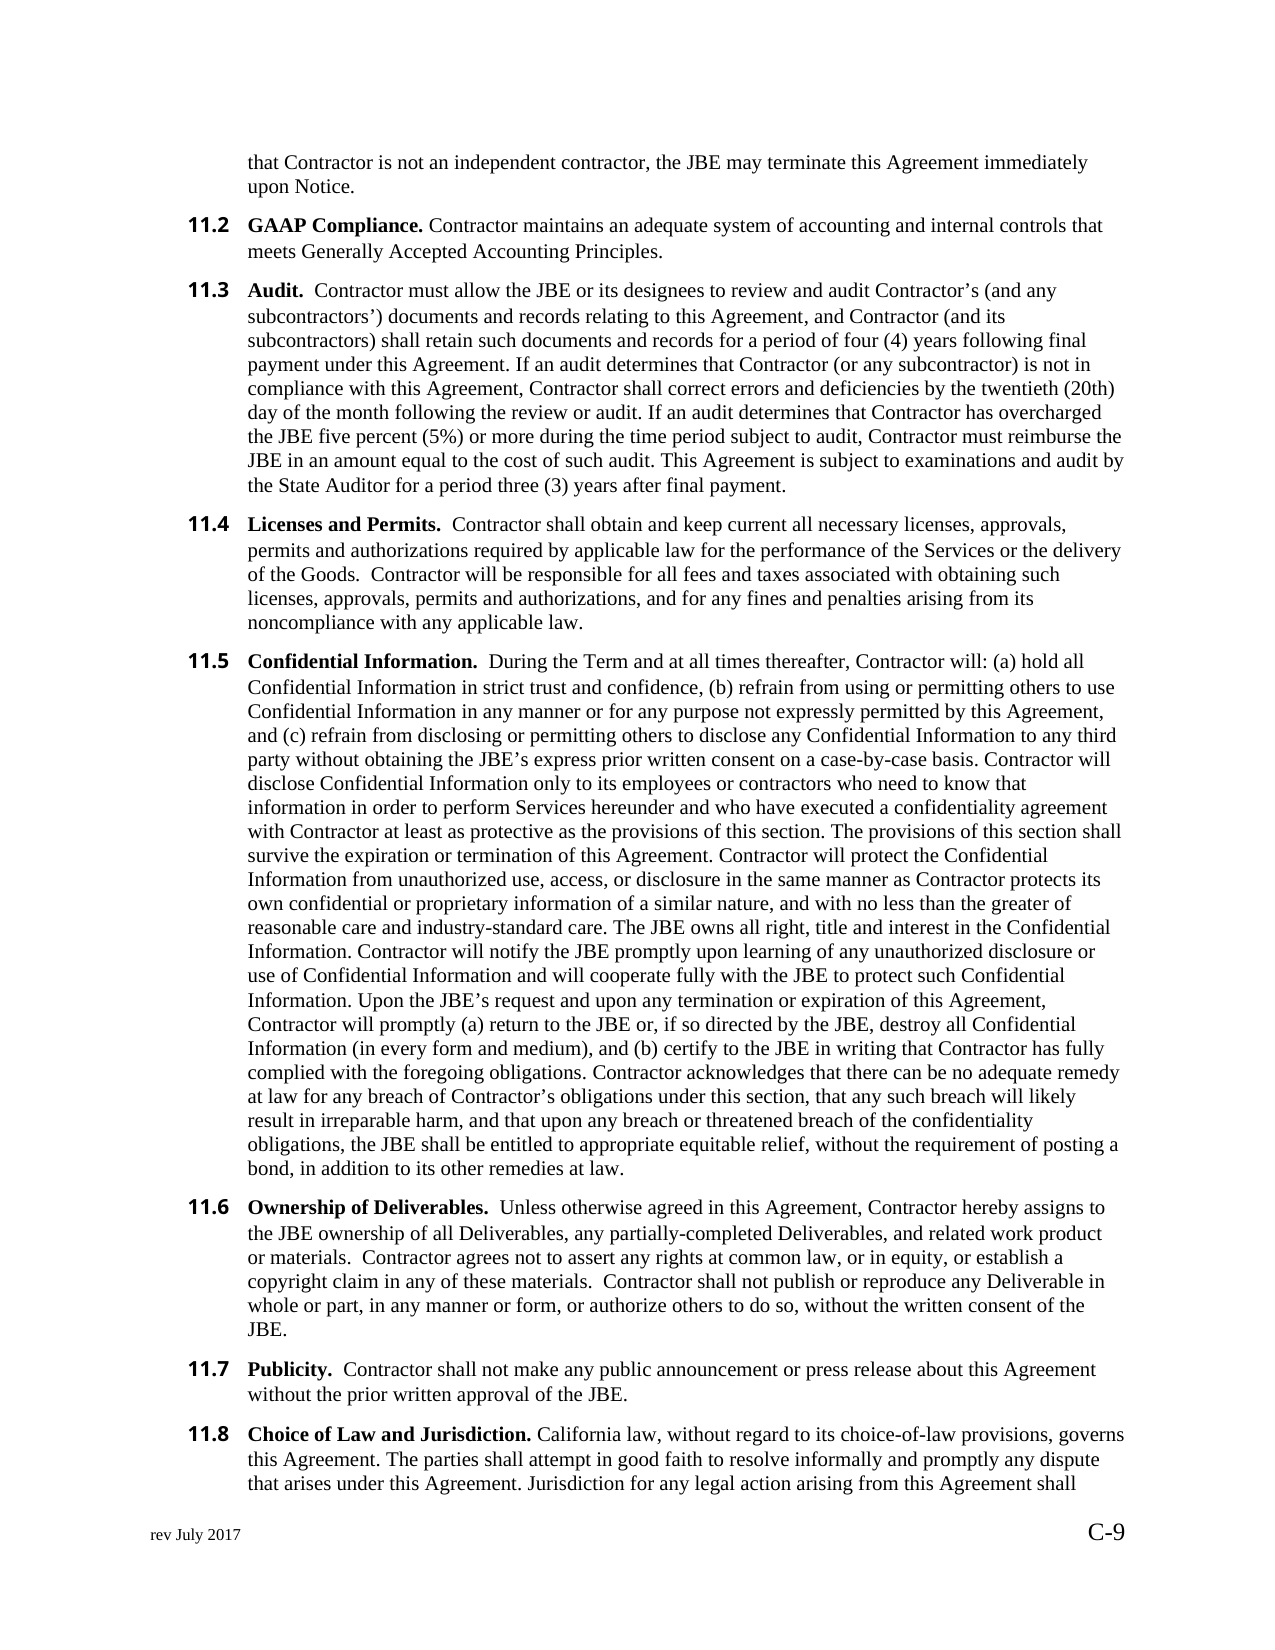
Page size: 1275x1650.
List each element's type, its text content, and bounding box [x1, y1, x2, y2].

list Audit. Contractor must allow the JBE or its designees to review and audit Contractor’s (and any subcontractors’) documents and records relating to this Agreement, and Contractor (and its subcontractors) shall retain such documents and records for a period of four (4) years following final payment under this Agreement. If an audit determines that Contractor (or any subcontractor) is not in compliance with this Agreement, Contractor shall correct errors and deficiencies by the twentieth (20th) day of the month following the review or audit. If an audit determines that Contractor has overcharged the JBE five percent (5%) or more during the time period subject to audit, Contractor must reimburse the JBE in an amount equal to the cost of such audit. This Agreement is subject to examinations and audit by the State Auditor for a period three (3) years after final payment. [187, 276, 1125, 497]
list Licenses and Permits. Contractor shall obtain and keep current all necessary licenses, approvals, permits and authorizations required by applicable law for the performance of the Services or the delivery of the Goods. Contractor will be responsible for all fees and taxes associated with obtaining such licenses, approvals, permits and authorizations, and for any fines and penalties arising from its noncompliance with any applicable law. [187, 509, 1125, 634]
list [187, 1419, 1125, 1495]
list Publicity. Contractor shall not make any public announcement or press release about this Agreement without the prior written approval of the JBE. [187, 1354, 1125, 1406]
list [187, 150, 1125, 198]
list Confidential Information. During the Term and at all times thereafter, Contractor will: (a) hold all Confidential Information in strict trust and confidence, (b) refrain from using or permitting others to use Confidential Information in any manner or for any purpose not expressly permitted by this Agreement, and (c) refrain from disclosing or permitting others to disclose any Confidential Information to any third party without obtaining the JBE’s express prior written consent on a case-by-case basis. Contractor will disclose Confidential Information only to its employees or contractors who need to know that information in order to perform Services hereunder and who have executed a confidentiality agreement with Contractor at least as protective as the provisions of this section. The provisions of this section shall survive the expiration or termination of this Agreement. Contractor will protect the Confidential Information from unauthorized use, access, or disclosure in the same manner as Contractor protects its own confidential or proprietary information of a similar nature, and with no less than the greater of reasonable care and industry-standard care. The JBE owns all right, title and interest in the Confidential Information. Contractor will notify the JBE promptly upon learning of any unauthorized disclosure or use of Confidential Information and will cooperate fully with the JBE to protect such Confidential Information. Upon the JBE’s request and upon any termination or expiration of this Agreement, Contractor will promptly (a) return to the JBE or, if so directed by the JBE, destroy all Confidential Information (in every form and medium), and (b) certify to the JBE in writing that Contractor has fully complied with the foregoing obligations. Contractor acknowledges that there can be no adequate remedy at law for any breach of Contractor’s obligations under this section, that any such breach will likely result in irreparable harm, and that upon any breach or threatened breach of the confidentiality obligations, the JBE shall be entitled to appropriate equitable relief, without the requirement of posting a bond, in addition to its other remedies at law. [187, 646, 1125, 1180]
list GAAP Compliance. Contractor maintains an adequate system of accounting and internal controls that meets Generally Accepted Accounting Principles. [187, 211, 1125, 263]
list Ownership of Deliverables. Unless otherwise agreed in this Agreement, Contractor hereby assigns to the JBE ownership of all Deliverables, any partially-completed Deliverables, and related work product or materials. Contractor agrees not to assert any rights at common law, or in equity, or establish a copyright claim in any of these materials. Contractor shall not publish or reproduce any Deliverable in whole or part, in any manner or form, or authorize others to do so, without the written consent of the JBE. [187, 1192, 1125, 1341]
